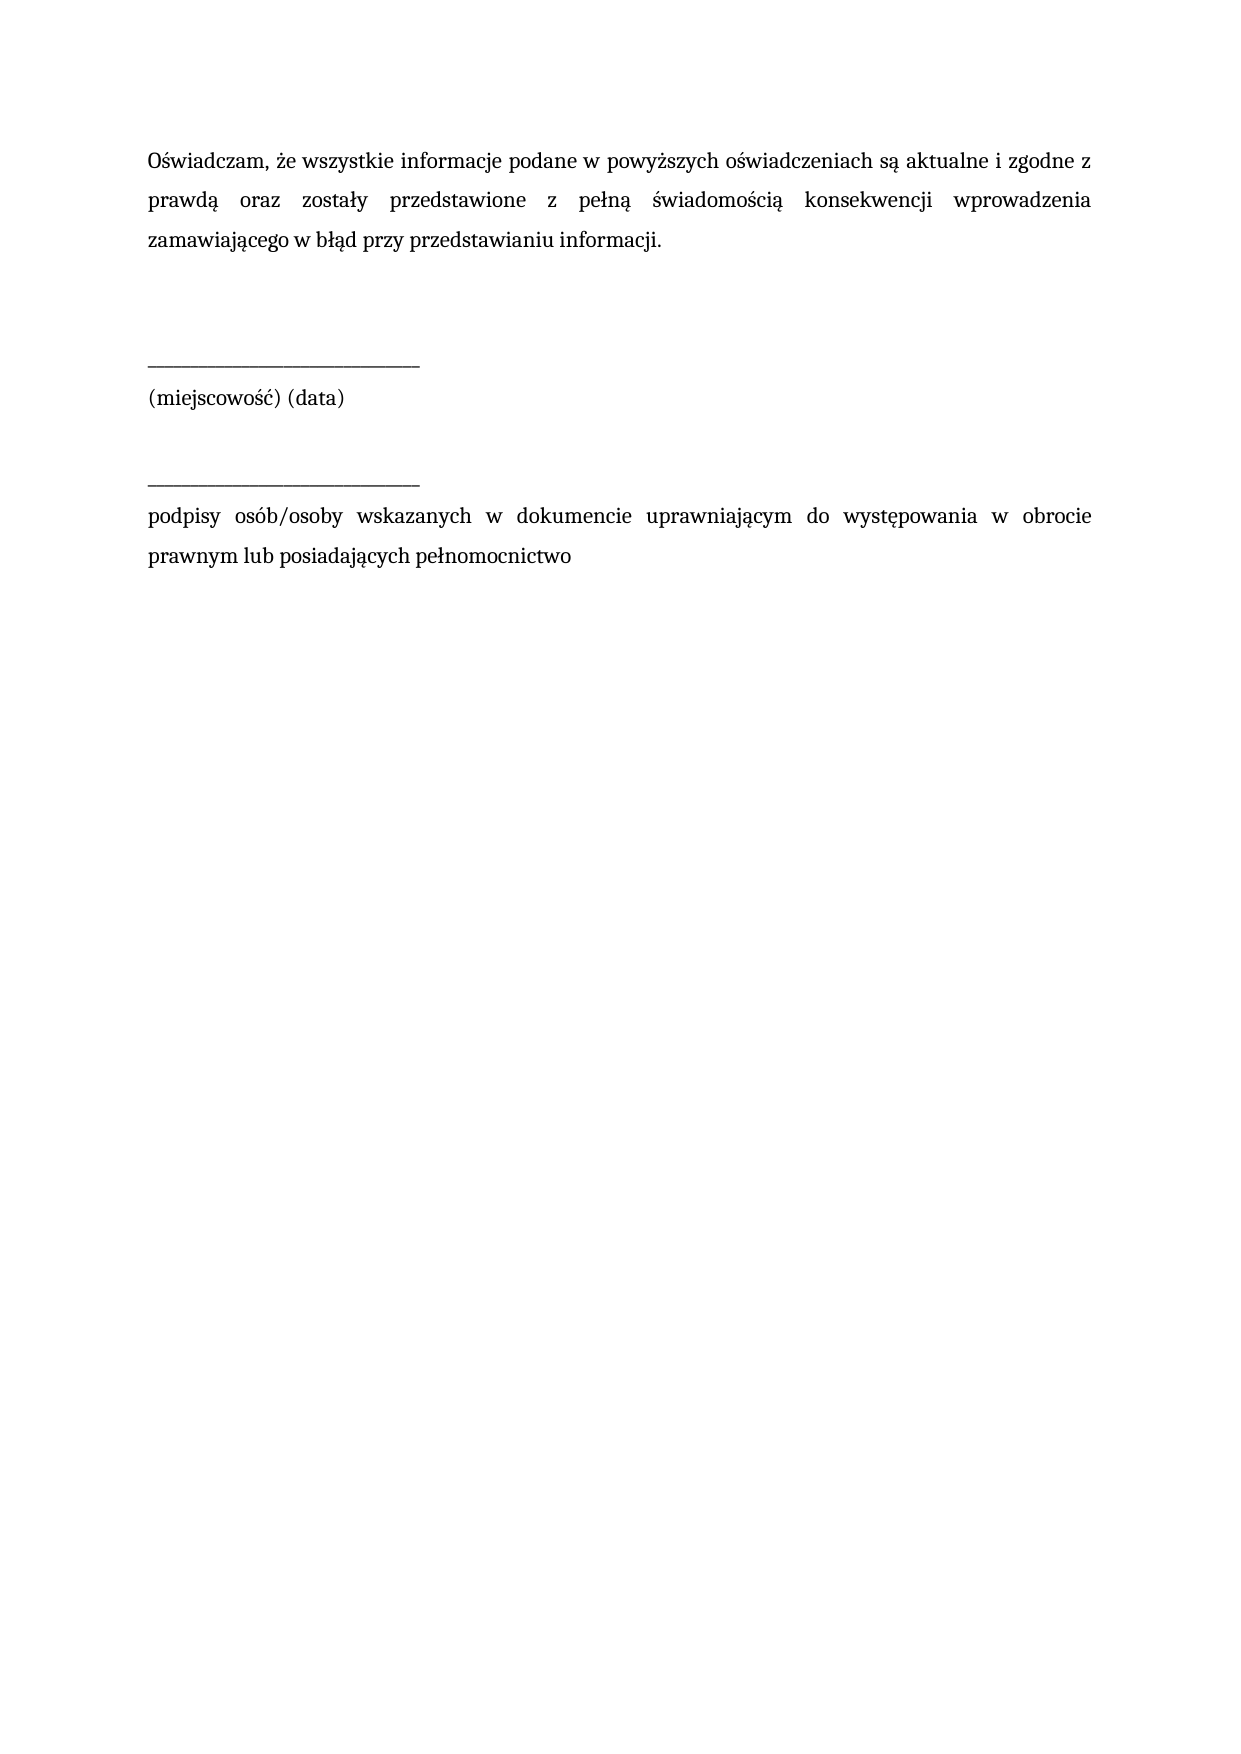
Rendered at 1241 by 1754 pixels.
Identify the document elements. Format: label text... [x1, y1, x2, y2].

text Oświadczam, że wszystkie informacje podane w powyższych oświadczeniach są aktualne i zgodne z prawdą oraz zostały przedstawione z pełną świadomością konsekwencji wprowadzenia zamawiającego w błąd przy przedstawianiu informacji. [148, 148, 1093, 253]
text ________________________________ [148, 463, 1093, 490]
text ________________________________ [148, 345, 1093, 371]
text podpisy osób/osoby wskazanych w dokumencie uprawniającym do występowania w obrocie prawnym lub posiadających pełnomocnictwo [148, 503, 1093, 569]
text (miejscowość) (data) [148, 384, 1093, 411]
